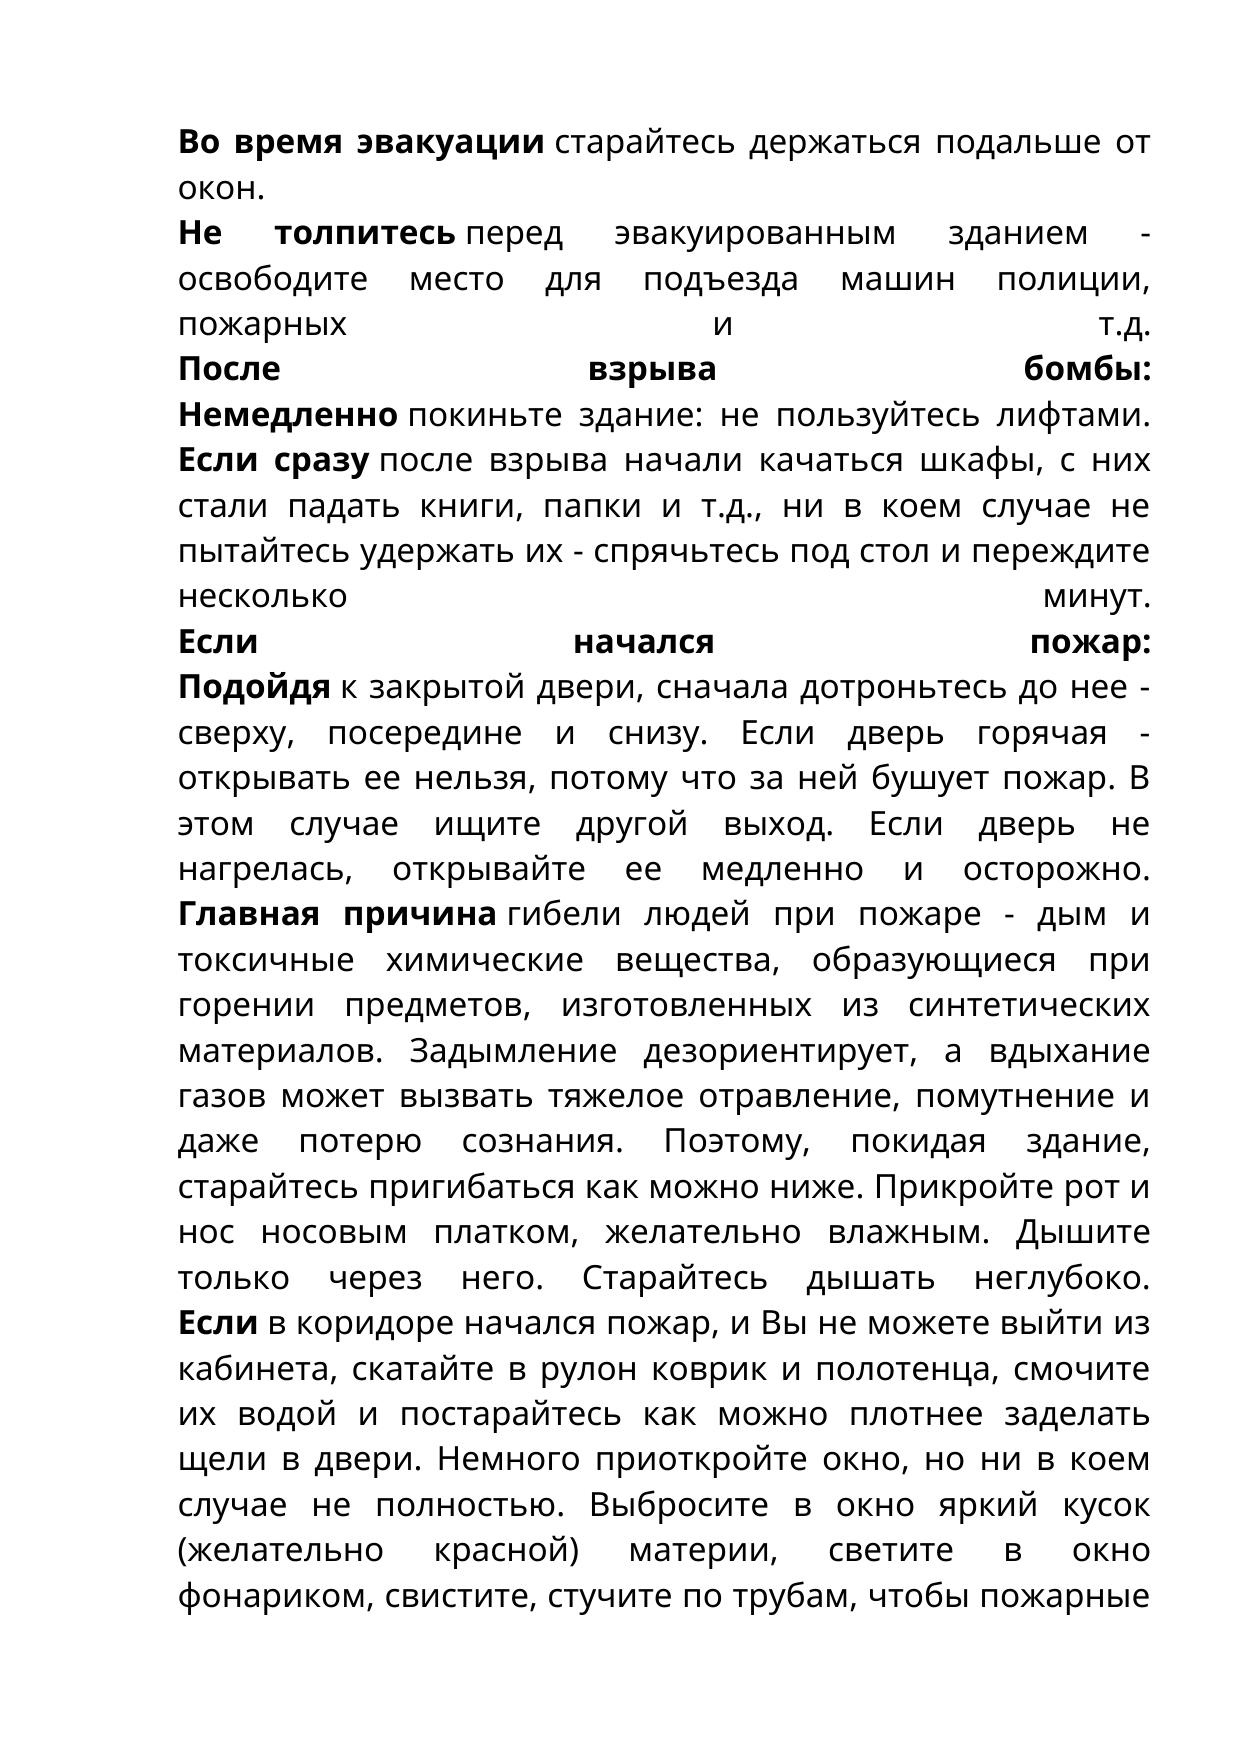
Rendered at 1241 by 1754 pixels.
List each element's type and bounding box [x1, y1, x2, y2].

text [177, 118, 1152, 1617]
